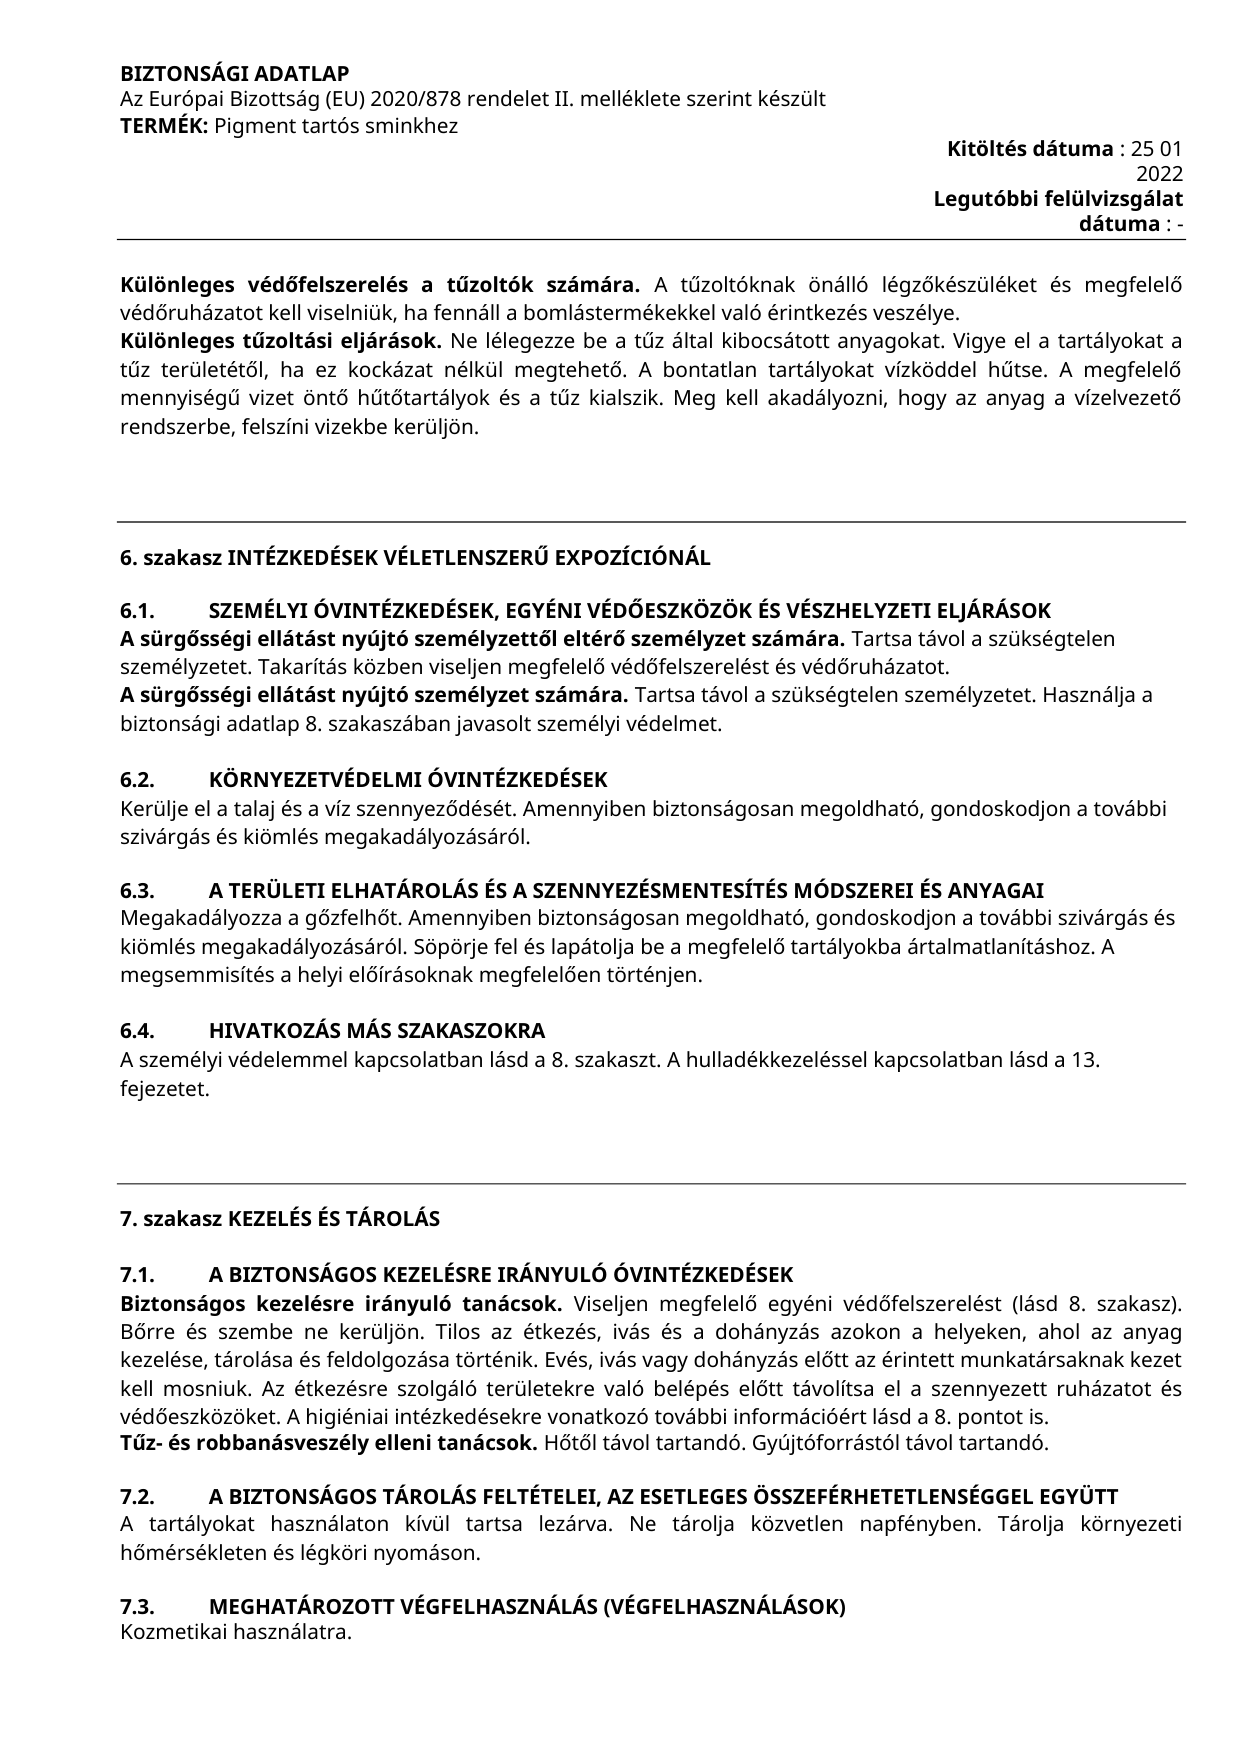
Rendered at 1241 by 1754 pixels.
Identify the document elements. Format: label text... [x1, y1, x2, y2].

subtitle A TERÜLETI ELHATÁROLÁS ÉS A SZENNYEZÉSMENTESÍTÉS MÓDSZEREI ÉS ANYAGAI [120, 878, 1196, 903]
subtitle A BIZTONSÁGOS TÁROLÁS FELTÉTELEI, AZ ESETLEGES ÖSSZEFÉRHETETLENSÉGGEL EGYÜTT [120, 1484, 1196, 1509]
text Kerülje el a talaj és a víz szennyeződését. Amennyiben biztonságosan megoldható, gondoskodjon a további szivárgás és kiömlés megakadályozásáról. [120, 794, 1196, 851]
text Tűz- és robbanásveszély elleni tanácsok. Hőtől távol tartandó. Gyújtóforrástól távol tartandó. [120, 1431, 1196, 1456]
subtitle A BIZTONSÁGOS KEZELÉSRE IRÁNYULÓ ÓVINTÉZKEDÉSEK [120, 1260, 1196, 1288]
text Különleges védőfelszerelés a tűzoltók számára. A tűzoltóknak önálló légzőkészüléket és megfelelő védőruházatot kell viselniük, ha fennáll a bomlástermékekkel való érintkezés veszélye. [120, 270, 1183, 327]
text A sürgősségi ellátást nyújtó személyzet számára. Tartsa távol a szükségtelen személyzetet. Használja a biztonsági adatlap 8. szakaszában javasolt személyi védelmet. [120, 681, 1188, 737]
text A tartályokat használaton kívül tartsa lezárva. Ne tárolja közvetlen napfényben. Tárolja környezeti hőmérsékleten és légköri nyomáson. [120, 1509, 1184, 1566]
text A sürgősségi ellátást nyújtó személyzettől eltérő személyzet számára. Tartsa távol a szükségtelen személyzetet. Takarítás közben viseljen megfelelő védőfelszerelést és védőruházatot. [120, 624, 1196, 681]
subtitle MEGHATÁROZOTT VÉGFELHASZNÁLÁS (VÉGFELHASZNÁLÁSOK) [120, 1595, 1196, 1620]
subtitle SZEMÉLYI ÓVINTÉZKEDÉSEK, EGYÉNI VÉDŐESZKÖZÖK ÉS VÉSZHELYZETI ELJÁRÁSOK [120, 598, 1196, 624]
subtitle HIVATKOZÁS MÁS SZAKASZOKRA [120, 1017, 1196, 1045]
text Megakadályozza a gőzfelhőt. Amennyiben biztonságosan megoldható, gondoskodjon a további szivárgás és kiömlés megakadályozásáról. Söpörje fel és lapátolja be a megfelelő tartályokba ártalmatlanításhoz. A megsemmisítés a helyi előírásoknak megfelelően történjen. [120, 903, 1196, 989]
text Kozmetikai használatra. [120, 1620, 1196, 1645]
subtitle KÖRNYEZETVÉDELMI ÓVINTÉZKEDÉSEK [120, 765, 1196, 793]
text 6. szakasz INTÉZKEDÉSEK VÉLETLENSZERŰ EXPOZÍCIÓNÁL [120, 494, 1196, 571]
text Biztonságos kezelésre irányuló tanácsok. Viseljen megfelelő egyéni védőfelszerelést (lásd 8. szakasz). Bőrre és szembe ne kerüljön. Tilos az étkezés, ivás és a dohányzás azokon a helyeken, ahol az anyag kezelése, tárolása és feldolgozása történik. Evés, ivás vagy dohányzás előtt az érintett munkatársaknak kezet kell mosniuk. Az étkezésre szolgáló területekre való belépés előtt távolítsa el a szennyezett ruházatot és védőeszközöket. A higiéniai intézkedésekre vonatkozó további információért lásd a 8. pontot is. [120, 1289, 1184, 1431]
text 7. szakasz KEZELÉS ÉS TÁROLÁS [120, 1156, 1196, 1233]
text A személyi védelemmel kapcsolatban lásd a 8. szakaszt. A hulladékkezeléssel kapcsolatban lásd a 13. fejezetet. [120, 1045, 1196, 1102]
text Különleges tűzoltási eljárások. Ne lélegezze be a tűz által kibocsátott anyagokat. Vigye el a tartályokat a tűz területétől, ha ez kockázat nélkül megtehető. A bontatlan tartályokat vízköddel hűtse. A megfelelő mennyiségű vizet öntő hűtőtartályok és a tűz kialszik. Meg kell akadályozni, hogy az anyag a vízelvezető rendszerbe, felszíni vizekbe kerüljön. [120, 327, 1183, 440]
